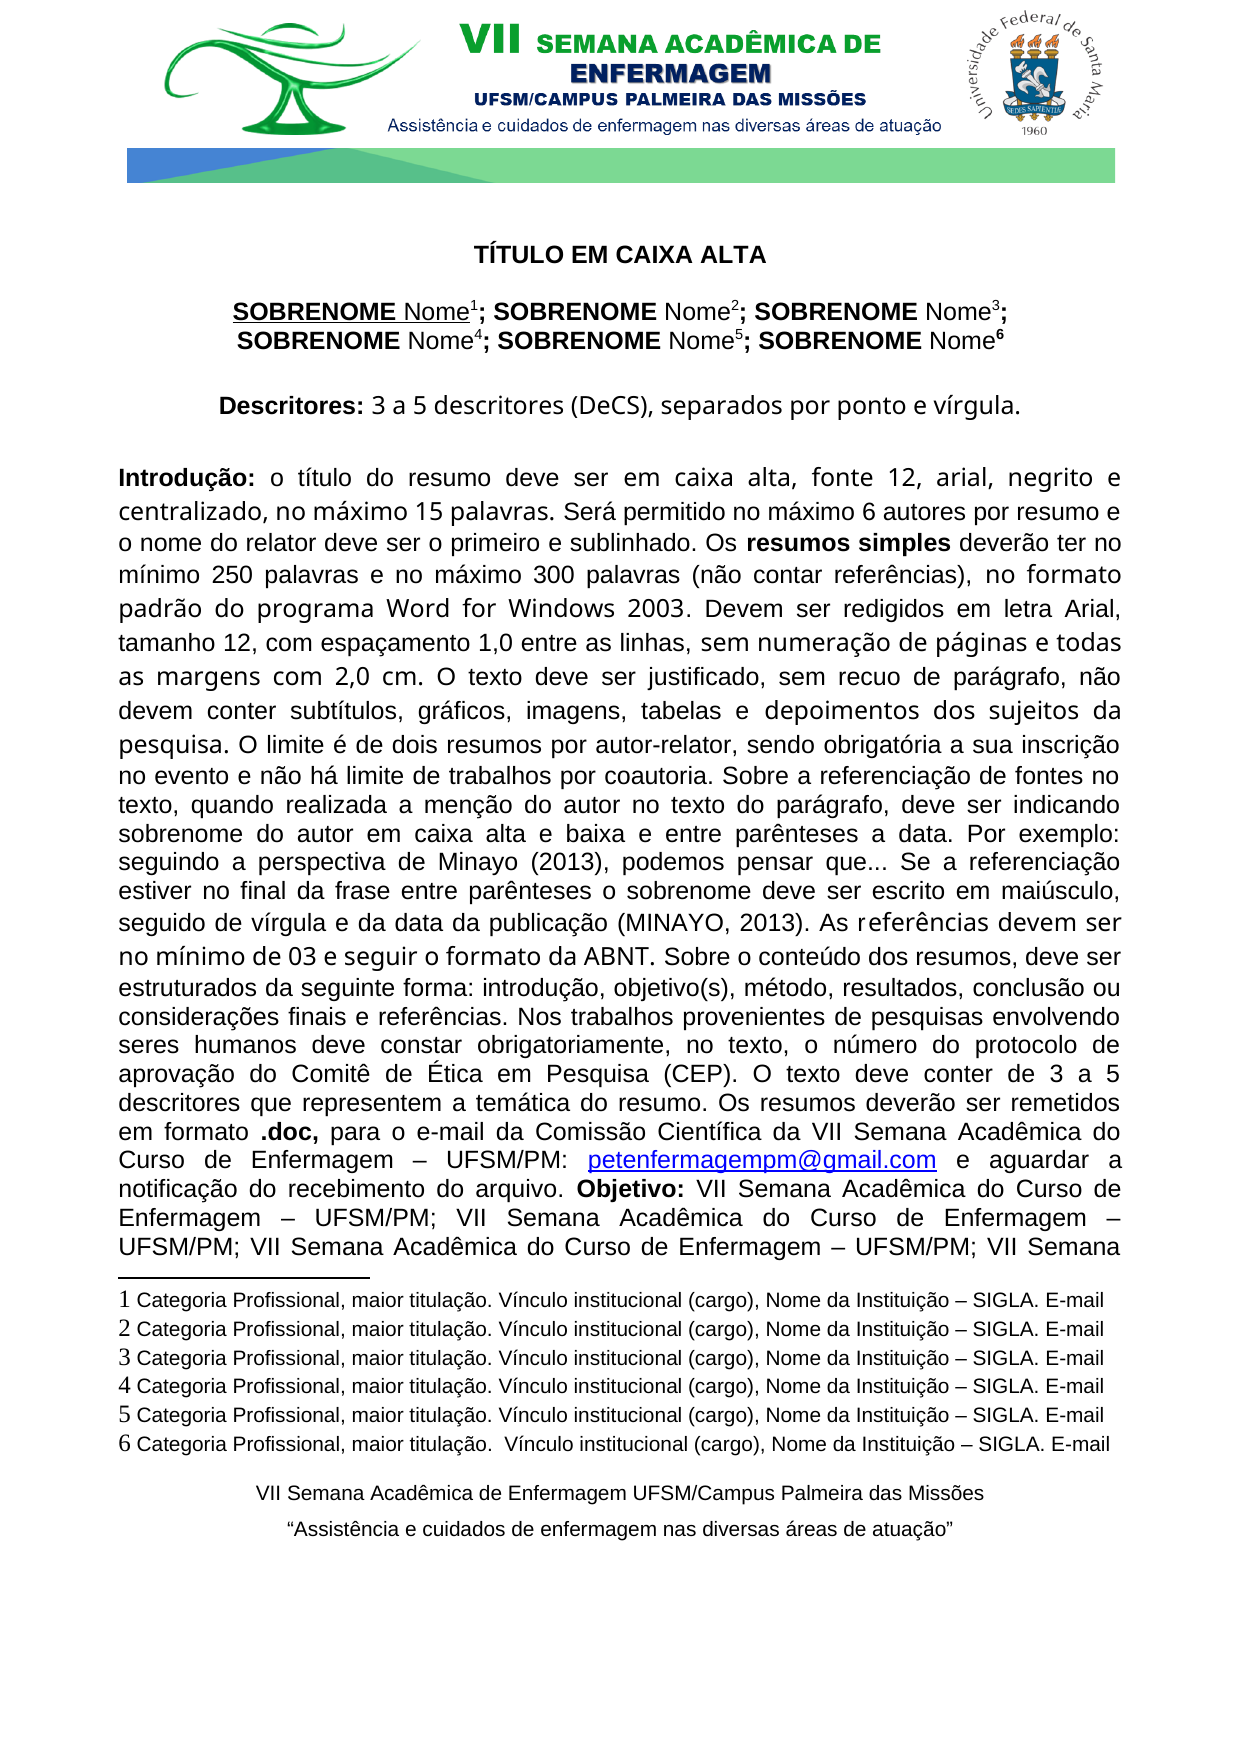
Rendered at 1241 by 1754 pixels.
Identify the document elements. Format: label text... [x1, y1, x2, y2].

text TÍTULO EM CAIXA ALTA [118, 240, 1122, 268]
picture [127, 2, 1116, 183]
text SOBRENOME Nome; SOBRENOME Nome; SOBRENOME Nome; [118, 297, 1122, 326]
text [118, 460, 1122, 1261]
text Descritores: 3 a 5 descritores (DeCS), separados por ponto e vírgula. [118, 388, 1122, 422]
text SOBRENOME Nome; SOBRENOME Nome; SOBRENOME Nome [118, 326, 1122, 355]
